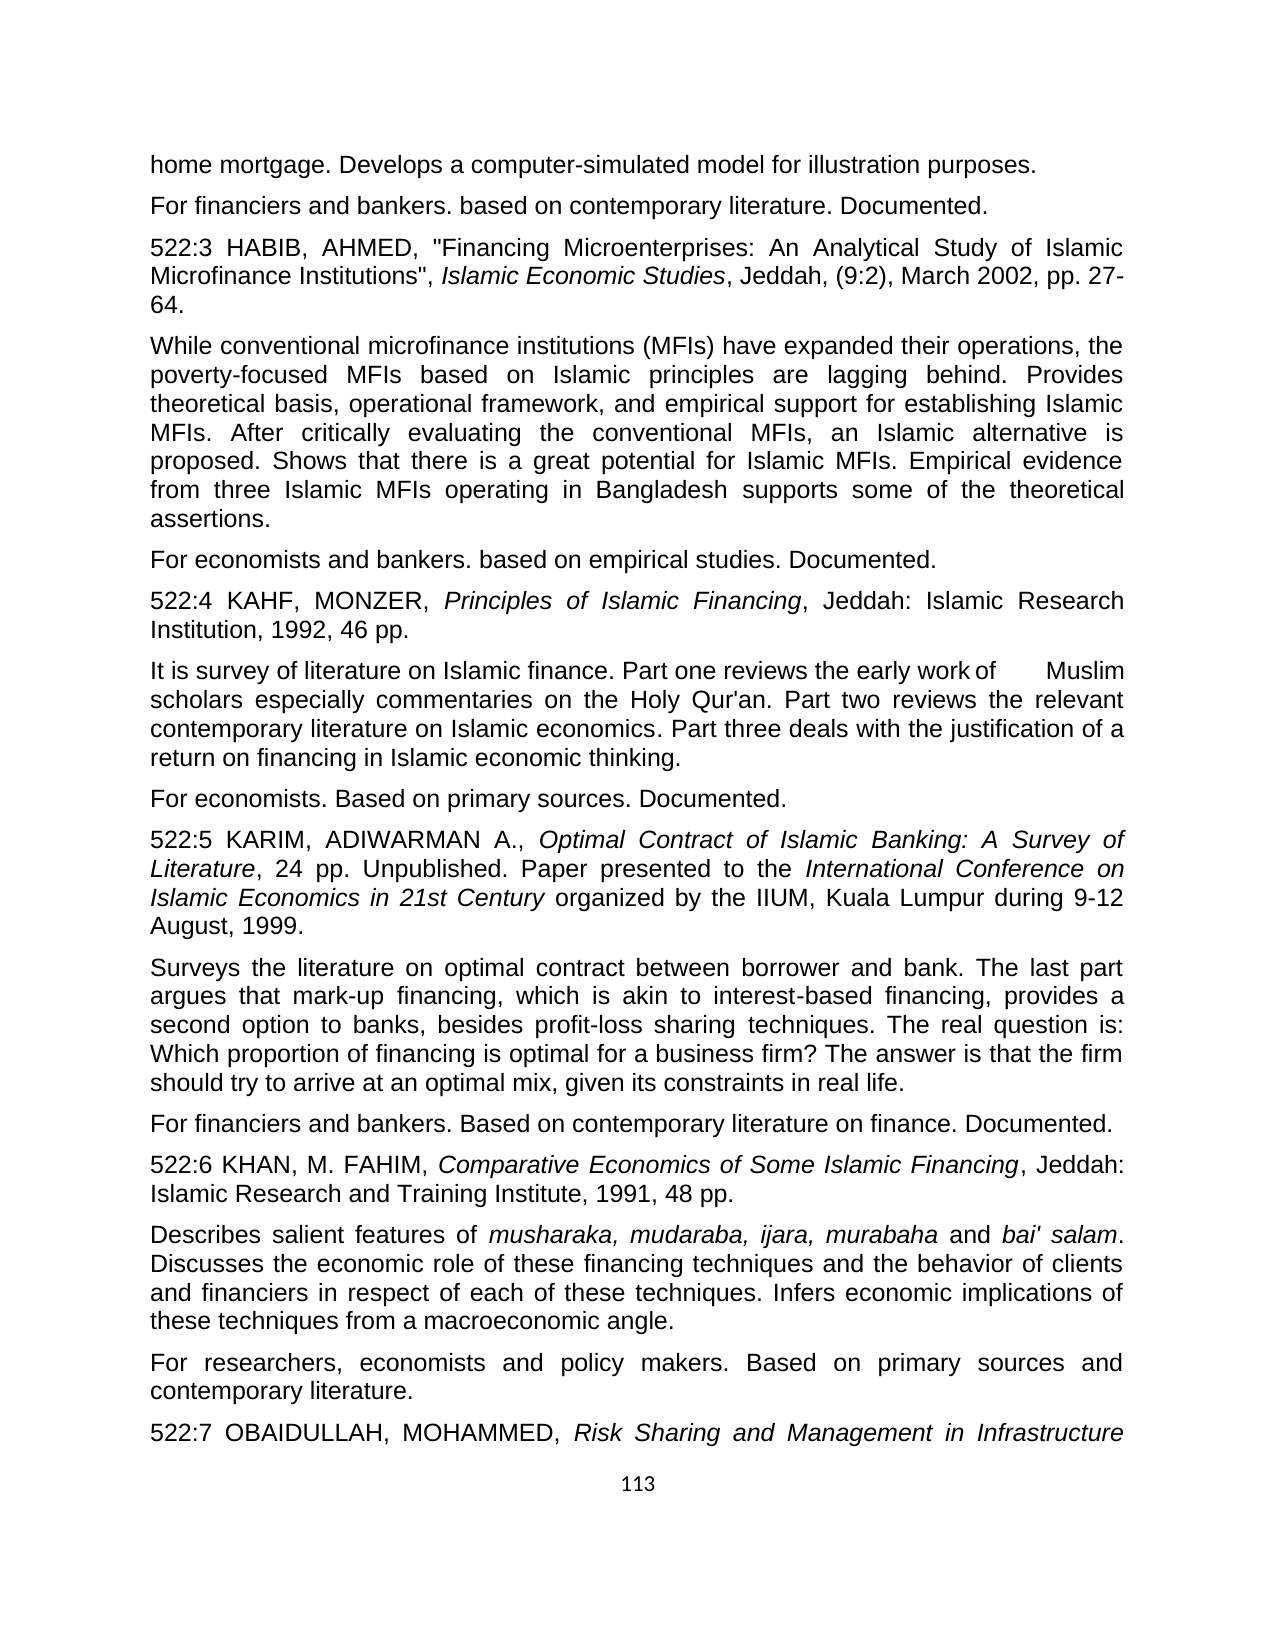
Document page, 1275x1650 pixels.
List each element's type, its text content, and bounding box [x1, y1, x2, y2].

text 522:5 KARIM, ADIWARMAN A., Optimal Contract of Islamic Banking: A Survey of Literature, 24 pp. Unpublished. Paper presented to the International Conference on Islamic Economics in 21st Century organized by the IIUM, Kuala Lumpur during 9-12 August, 1999. [150, 825, 1125, 940]
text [150, 150, 1125, 179]
text 522:4 KAHF, MONZER, Principles of Islamic Financing, Jeddah: Islamic Research Institution, 1992, 46 pp. [150, 586, 1125, 644]
text For economists. Based on primary sources. Documented. [150, 784, 1125, 812]
text For economists and bankers. based on empirical studies. Documented. [150, 545, 1125, 574]
text 522:6 KHAN, M. FAHIM, Comparative Economics of Some Islamic Financing, Jeddah: Islamic Research and Training Institute, 1991, 48 pp. [150, 1150, 1125, 1207]
text It is survey of literature on Islamic finance. Part one reviews the early work of Muslim scholars especially commentaries on the Holy Qur'an. Part two reviews the relevant contemporary literature on Islamic economics. Part three deals with the justification of a return on financing in Islamic economic thinking. [150, 656, 1125, 771]
text For financiers and bankers. Based on contemporary literature on finance. Documented. [150, 1109, 1125, 1137]
text For financiers and bankers. based on contemporary literature. Documented. [150, 191, 1125, 220]
text While conventional microfinance institutions (MFIs) have expanded their operations, the poverty-focused MFIs based on Islamic principles are lagging behind. Provides theoretical basis, operational framework, and empirical support for establishing Islamic MFIs. After critically evaluating the conventional MFIs, an Islamic alternative is proposed. Shows that there is a great potential for Islamic MFIs. Empirical evidence from three Islamic MFIs operating in Bangladesh supports some of the theoretical assertions. [150, 331, 1125, 532]
text For researchers, economists and policy makers. Based on primary sources and contemporary literature. [150, 1347, 1125, 1405]
text Surveys the literature on optimal contract between borrower and bank. The last part argues that mark-up financing, which is akin to interest-based financing, provides a second option to banks, besides profit-loss sharing techniques. The real question is: Which proportion of financing is optimal for a business firm? The answer is that the firm should try to arrive at an optimal mix, given its constraints in real life. [150, 952, 1125, 1096]
text 522:3 HABIB, AHMED, "Financing Microenterprises: An Analytical Study of Islamic Microfinance Institutions", Islamic Economic Studies, Jeddah, (9:2), March 2002, pp. 27-64. [150, 232, 1125, 319]
text Describes salient features of musharaka, mudaraba, ijara, murabaha and bai' salam. Discusses the economic role of these financing techniques and the behavior of clients and financiers in respect of each of these techniques. Infers economic implications of these techniques from a macroeconomic angle. [150, 1220, 1125, 1335]
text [150, 1417, 1125, 1446]
